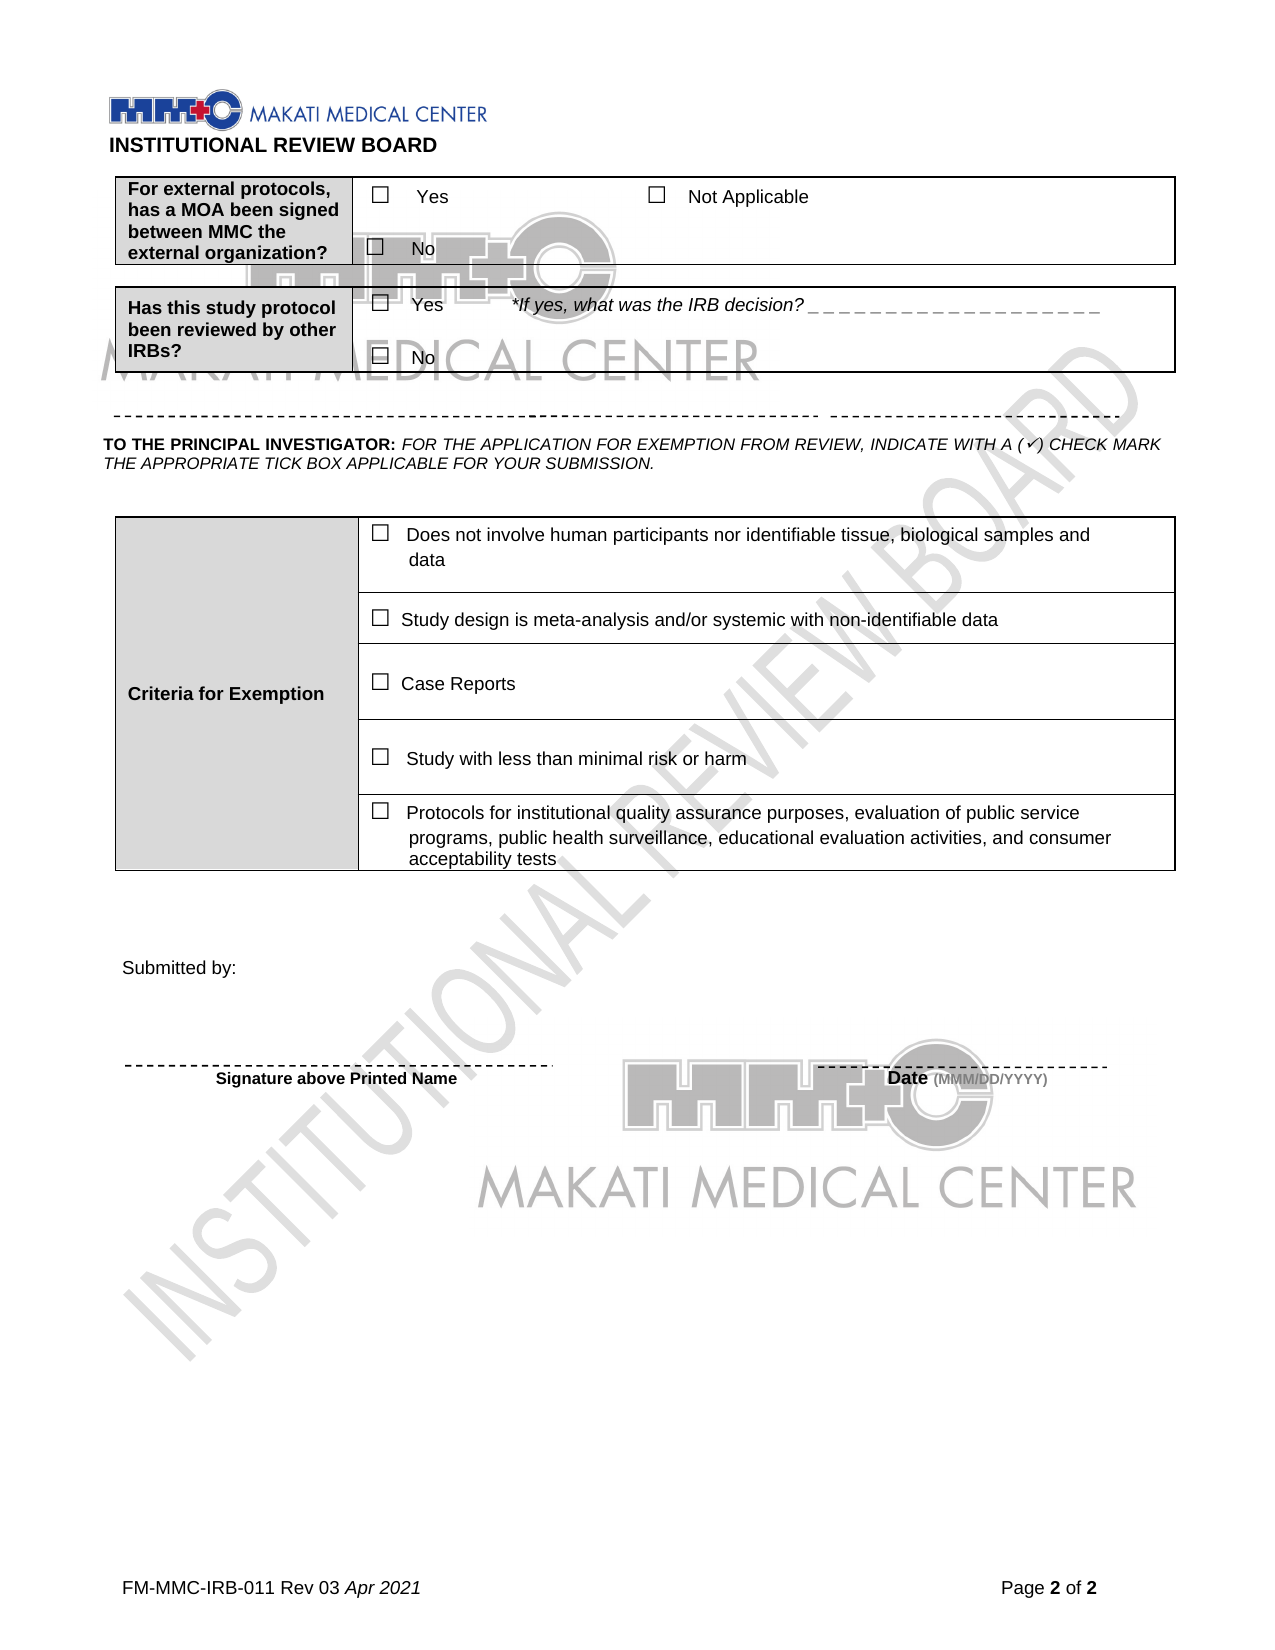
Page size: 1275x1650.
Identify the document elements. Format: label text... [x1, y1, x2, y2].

text TO THE PRINCIPAL INVESTIGATOR: FOR THE APPLICATION FOR EXEMPTION FROM REVIEW, INDICATE WITH A () CHECK MARK THE APPROPRIATE TICK BOX APPLICABLE FOR YOUR SUBMISSION. [103, 435, 1162, 473]
table_header Has this study protocol been reviewed by other IRBs? [116, 288, 352, 371]
table_header Criteria for Exemption [116, 518, 358, 869]
table_cell Study design is meta-analysis and/or systemic with non-identifiable data [359, 593, 1174, 643]
table_header For external protocols, has a MOA been signed between MMC the external organization? [116, 178, 352, 264]
table_cell Case Reports [359, 644, 1174, 719]
table_header Does not involve human participants nor identifiable tissue, biological samples and data [359, 518, 1174, 592]
table_cell Protocols for institutional quality assurance purposes, evaluation of public service programs, public health surveillance, educational evaluation activities, and consumer acceptability tests [359, 795, 1174, 869]
text Submitted by: [122, 957, 1153, 978]
picture [106, 87, 491, 134]
text Signature above Printed Name Date (MMM/DD/YYYY) [122, 1067, 1153, 1089]
table_cell Study with less than minimal risk or harm [359, 720, 1174, 794]
table_header Yes Not Applicable No [353, 178, 1174, 264]
table_header Yes *If yes, what was the IRB decision? No [353, 288, 1174, 371]
